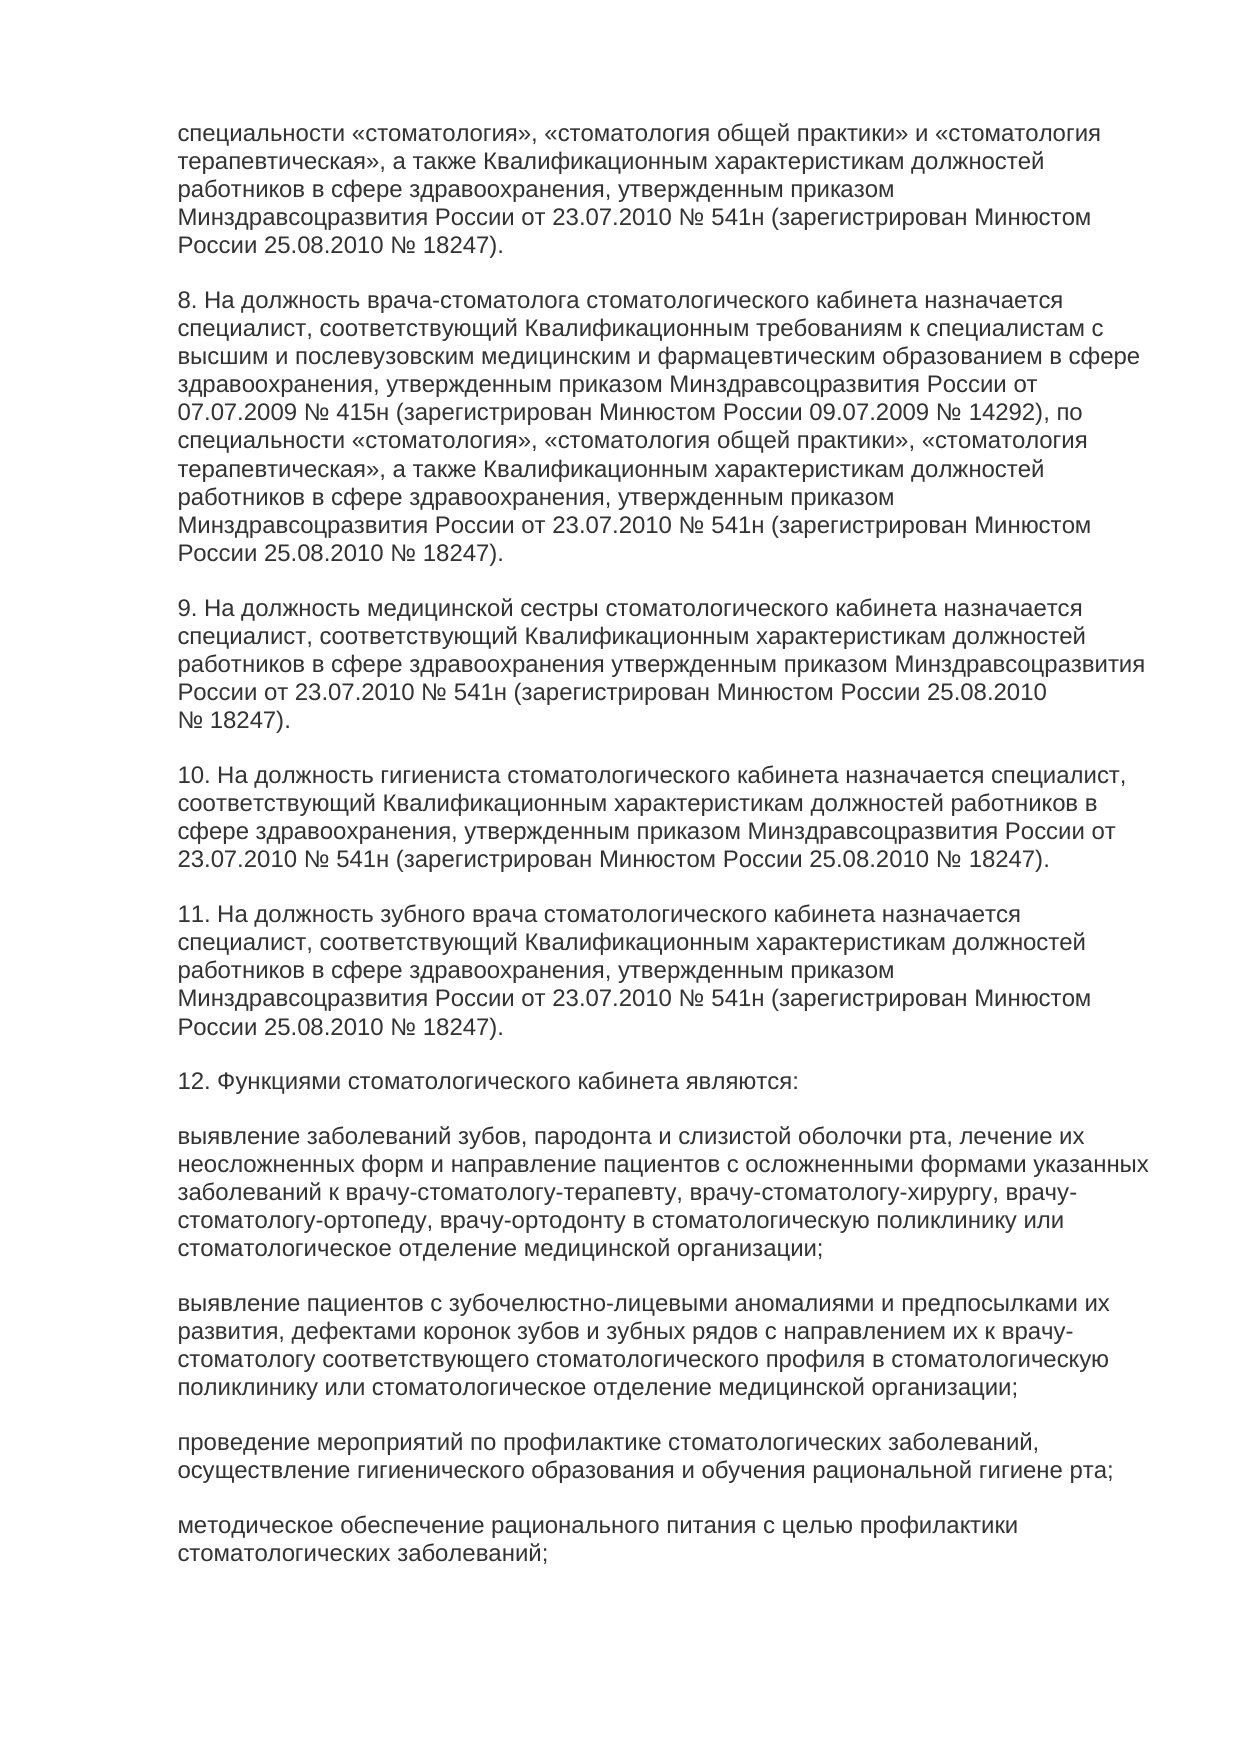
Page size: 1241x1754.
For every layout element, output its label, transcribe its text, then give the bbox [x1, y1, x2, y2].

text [177, 118, 1152, 259]
text выявление заболеваний зубов, пародонта и слизистой оболочки рта, лечение их неосложненных форм и направление пациентов с осложненными формами указанных заболеваний к врачу-стоматологу-терапевту, врачу-стоматологу-хирургу, врачу-стоматологу-ортопеду, врачу-ортодонту в стоматологическую поликлинику или стоматологическое отделение медицинской организации; [177, 1121, 1152, 1262]
text 9. На должность медицинской сестры стоматологического кабинета назначается специалист, соответствующий Квалификационным характеристикам должностей работников в сфере здравоохранения утвержденным приказом Минздравсоцразвития России от 23.07.2010 № 541н (зарегистрирован Минюстом России 25.08.2010 № 18247). [177, 593, 1152, 734]
text выявление пациентов с зубочелюстно-лицевыми аномалиями и предпосылками их развития, дефектами коронок зубов и зубных рядов с направлением их к врачу-стоматологу соответствующего стоматологического профиля в стоматологическую поликлинику или стоматологическое отделение медицинской организации; [177, 1288, 1152, 1401]
text 10. На должность гигиениста стоматологического кабинета назначается специалист, соответствующий Квалификационным характеристикам должностей работников в сфере здравоохранения, утвержденным приказом Минздравсоцразвития России от 23.07.2010 № 541н (зарегистрирован Минюстом России 25.08.2010 № 18247). [177, 760, 1152, 873]
text 12. Функциями стоматологического кабинета являются: [177, 1067, 1152, 1095]
text 11. На должность зубного врача стоматологического кабинета назначается специалист, соответствующий Квалификационным характеристикам должностей работников в сфере здравоохранения, утвержденным приказом Минздравсоцразвития России от 23.07.2010 № 541н (зарегистрирован Минюстом России 25.08.2010 № 18247). [177, 899, 1152, 1040]
text 8. На должность врача-стоматолога стоматологического кабинета назначается специалист, соответствующий Квалификационным требованиям к специалистам с высшим и послевузовским медицинским и фармацевтическим образованием в сфере здравоохранения, утвержденным приказом Минздравсоцразвития России от 07.07.2009 № 415н (зарегистрирован Минюстом России 09.07.2009 № 14292), по специальности «стоматология», «стоматология общей практики», «стоматология терапевтическая», а также Квалификационным характеристикам должностей работников в сфере здравоохранения, утвержденным приказом Минздравсоцразвития России от 23.07.2010 № 541н (зарегистрирован Минюстом России 25.08.2010 № 18247). [177, 285, 1152, 567]
text проведение мероприятий по профилактике стоматологических заболеваний, осуществление гигиенического образования и обучения рациональной гигиене рта; [177, 1427, 1152, 1484]
text методическое обеспечение рационального питания с целью профилактики стоматологических заболеваний; [177, 1510, 1152, 1567]
